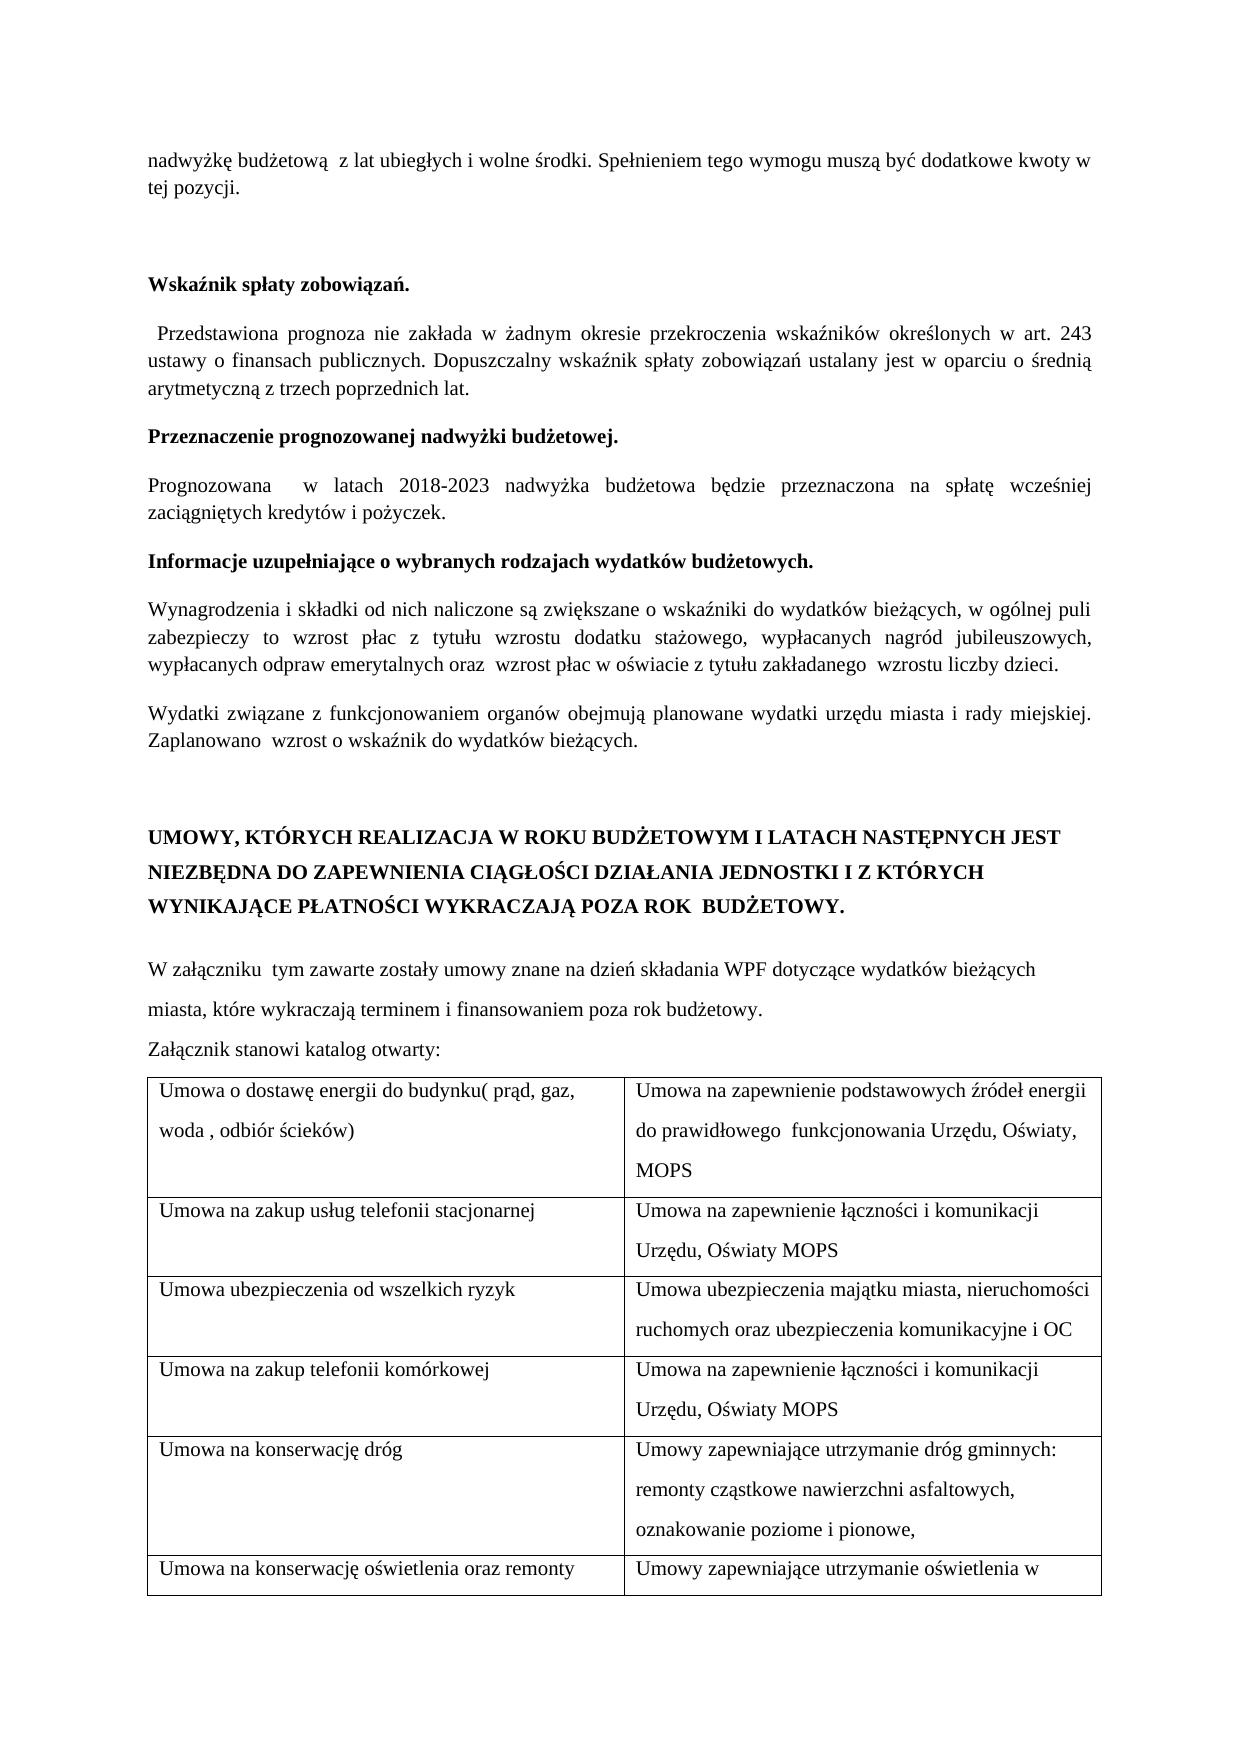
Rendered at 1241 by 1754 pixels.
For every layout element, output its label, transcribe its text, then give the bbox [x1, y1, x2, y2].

table_header Umowa na zapewnienie podstawowych źródeł energii do prawidłowego funkcjonowania Urzędu, Oświaty, MOPS [625, 1078, 1101, 1197]
table_cell Umowa na zapewnienie łączności i komunikacji Urzędu, Oświaty MOPS [625, 1357, 1101, 1436]
table_cell Umowy zapewniające utrzymanie dróg gminnych: remonty cząstkowe nawierzchni asfaltowych, oznakowanie poziome i pionowe, [625, 1437, 1101, 1555]
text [148, 148, 1093, 199]
text Załącznik stanowi katalog otwarty: [148, 1037, 1093, 1072]
text UMOWY, KTÓRYCH REALIZACJA W ROKU BUDŻETOWYM I LATACH NASTĘPNYCH JEST NIEZBĘDNA DO ZAPEWNIENIA CIĄGŁOŚCI DZIAŁANIA JEDNOSTKI I Z KTÓRYCH WYNIKAJĄCE PŁATNOŚCI WYKRACZAJĄ POZA ROK BUDŻETOWY. [148, 825, 1093, 929]
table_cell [148, 1556, 624, 1595]
table_cell Umowa na zapewnienie łączności i komunikacji Urzędu, Oświaty MOPS [625, 1198, 1101, 1276]
table_header Umowa o dostawę energii do budynku( prąd, gaz, woda , odbiór ścieków) [148, 1078, 624, 1197]
text Wskaźnik spłaty zobowiązań. [148, 272, 1093, 296]
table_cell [625, 1556, 1101, 1595]
table_cell Umowa na zakup usług telefonii stacjonarnej [148, 1198, 624, 1276]
table_cell Umowa ubezpieczenia majątku miasta, nieruchomości ruchomych oraz ubezpieczenia komunikacyjne i OC [625, 1277, 1101, 1356]
text Przeznaczenie prognozowanej nadwyżki budżetowej. [148, 424, 1093, 448]
table_cell Umowa ubezpieczenia od wszelkich ryzyk [148, 1277, 624, 1356]
text Przedstawiona prognoza nie zakłada w żadnym okresie przekroczenia wskaźników określonych w art. 243 ustawy o finansach publicznych. Dopuszczalny wskaźnik spłaty zobowiązań ustalany jest w oparciu o średnią arytmetyczną z trzech poprzednich lat. [148, 321, 1093, 400]
text W załączniku tym zawarte zostały umowy znane na dzień składania WPF dotyczące wydatków bieżących miasta, które wykraczają terminem i finansowaniem poza rok budżetowy. [148, 957, 1093, 1032]
text Prognozowana w latach 2018-2023 nadwyżka budżetowa będzie przeznaczona na spłatę wcześniej zaciągniętych kredytów i pożyczek. [148, 473, 1093, 524]
table_cell Umowa na konserwację dróg [148, 1437, 624, 1555]
text Wydatki związane z funkcjonowaniem organów obejmują planowane wydatki urzędu miasta i rady miejskiej. Zaplanowano wzrost o wskaźnik do wydatków bieżących. [148, 701, 1093, 752]
table_cell Umowa na zakup telefonii komórkowej [148, 1357, 624, 1436]
text Wynagrodzenia i składki od nich naliczone są zwiększane o wskaźniki do wydatków bieżących, w ogólnej puli zabezpieczy to wzrost płac z tytułu wzrostu dodatku stażowego, wypłacanych nagród jubileuszowych, wypłacanych odpraw emerytalnych oraz wzrost płac w oświacie z tytułu zakładanego wzrostu liczby dzieci. [148, 597, 1093, 676]
text Informacje uzupełniające o wybranych rodzajach wydatków budżetowych. [148, 549, 1093, 573]
